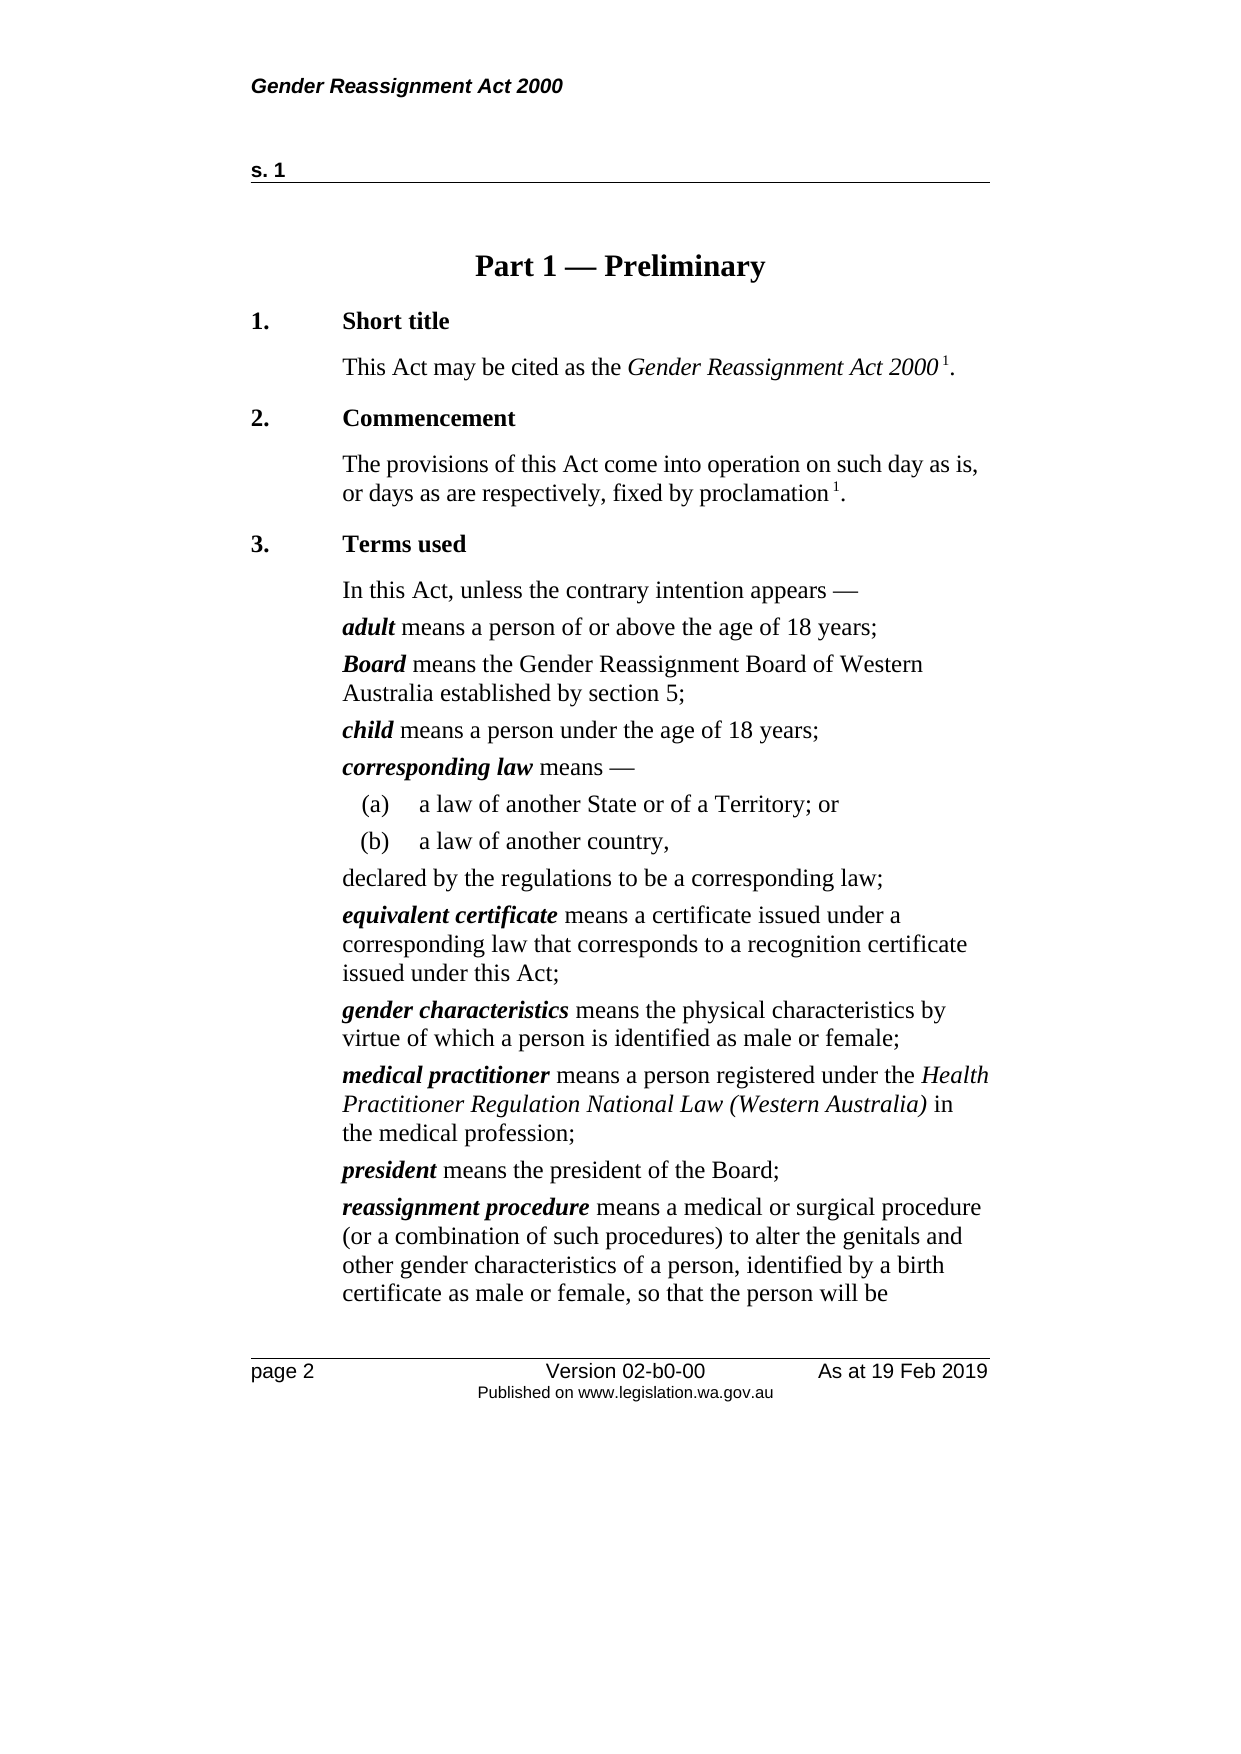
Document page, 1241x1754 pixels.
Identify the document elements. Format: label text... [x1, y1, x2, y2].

text corresponding law means — [251, 752, 990, 781]
text equivalent certificate means a certificate issued under a corresponding law that corresponds to a recognition certificate issued under this Act; [251, 900, 990, 986]
text medical practitioner means a person registered under the Health Practitioner Regulation National Law (Western Australia) in the medical profession; [251, 1061, 990, 1147]
subtitle 3. Terms used [251, 529, 990, 558]
text This Act may be cited as the Gender Reassignment Act 2000 1. [251, 352, 990, 381]
text (b) a law of another country, [251, 826, 990, 855]
text child means a person under the age of 18 years; [251, 715, 990, 743]
text declared by the regulations to be a corresponding law; [251, 863, 990, 892]
text The provisions of this Act come into operation on such day as is, or days as are respectively, fixed by proclamation 1. [251, 449, 990, 506]
subtitle 2. Commencement [251, 403, 990, 432]
text gender characteristics means the physical characteristics by virtue of which a person is identified as male or female; [251, 995, 990, 1052]
subtitle 1. Short title [251, 306, 990, 335]
text president means the president of the Board; [251, 1155, 990, 1184]
text In this Act, unless the contrary intention appears — [251, 575, 990, 603]
subtitle Part 1 — Preliminary [251, 247, 990, 283]
text Board means the Gender Reassignment Board of Western Australia established by section 5; [251, 649, 990, 706]
text adult means a person of or above the age of 18 years; [251, 612, 990, 641]
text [251, 1192, 990, 1307]
text (a) a law of another State or of a Territory; or [251, 789, 990, 818]
